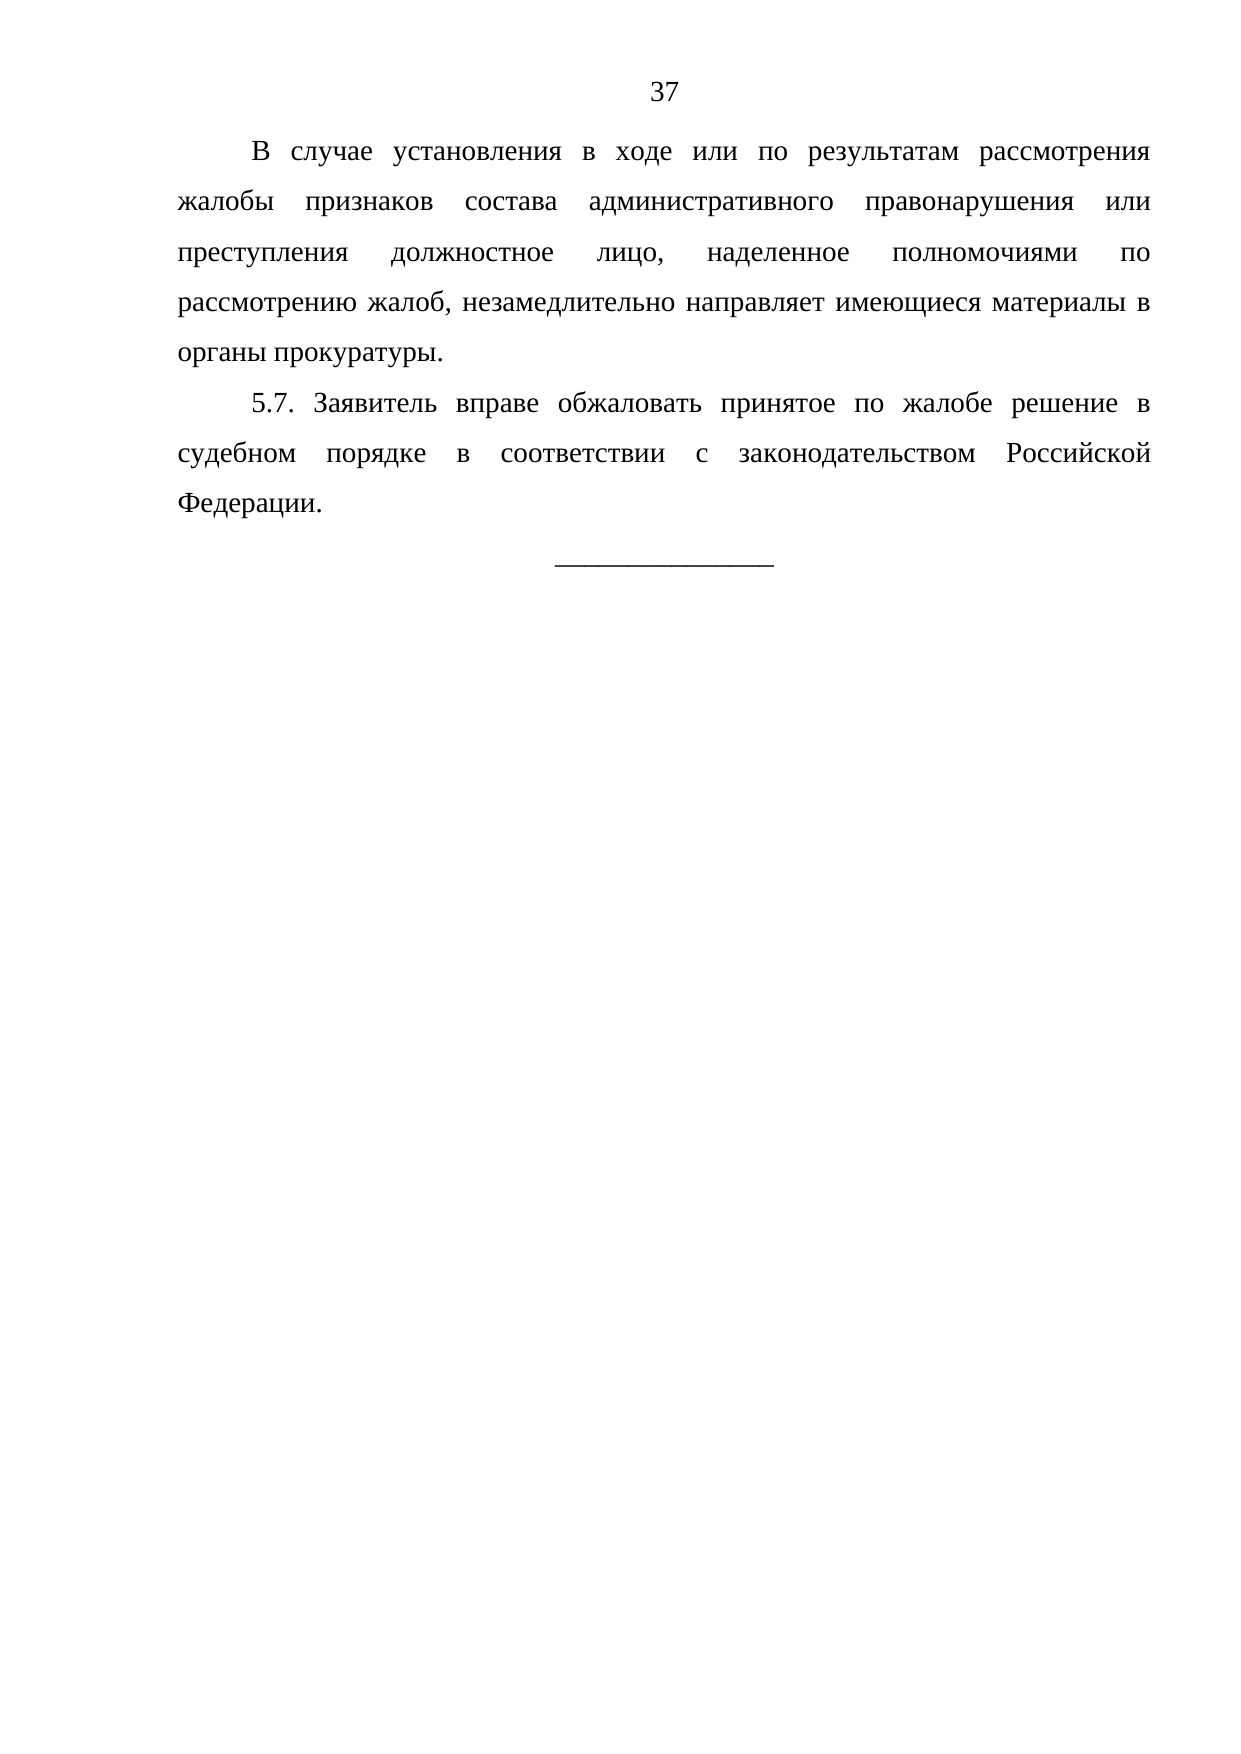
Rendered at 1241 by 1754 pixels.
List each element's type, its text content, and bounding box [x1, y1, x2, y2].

text 5.7. Заявитель вправе обжаловать принятое по жалобе решение в судебном порядке в соответствии с законодательством Российской Федерации. [177, 385, 1152, 519]
text В случае установления в ходе или по результатам рассмотрения жалобы признаков состава административного правонарушения или преступления должностное лицо, наделенное полномочиями по рассмотрению жалоб, незамедлительно направляет имеющиеся материалы в органы прокуратуры. [177, 133, 1152, 368]
text _______________ [177, 536, 1152, 569]
